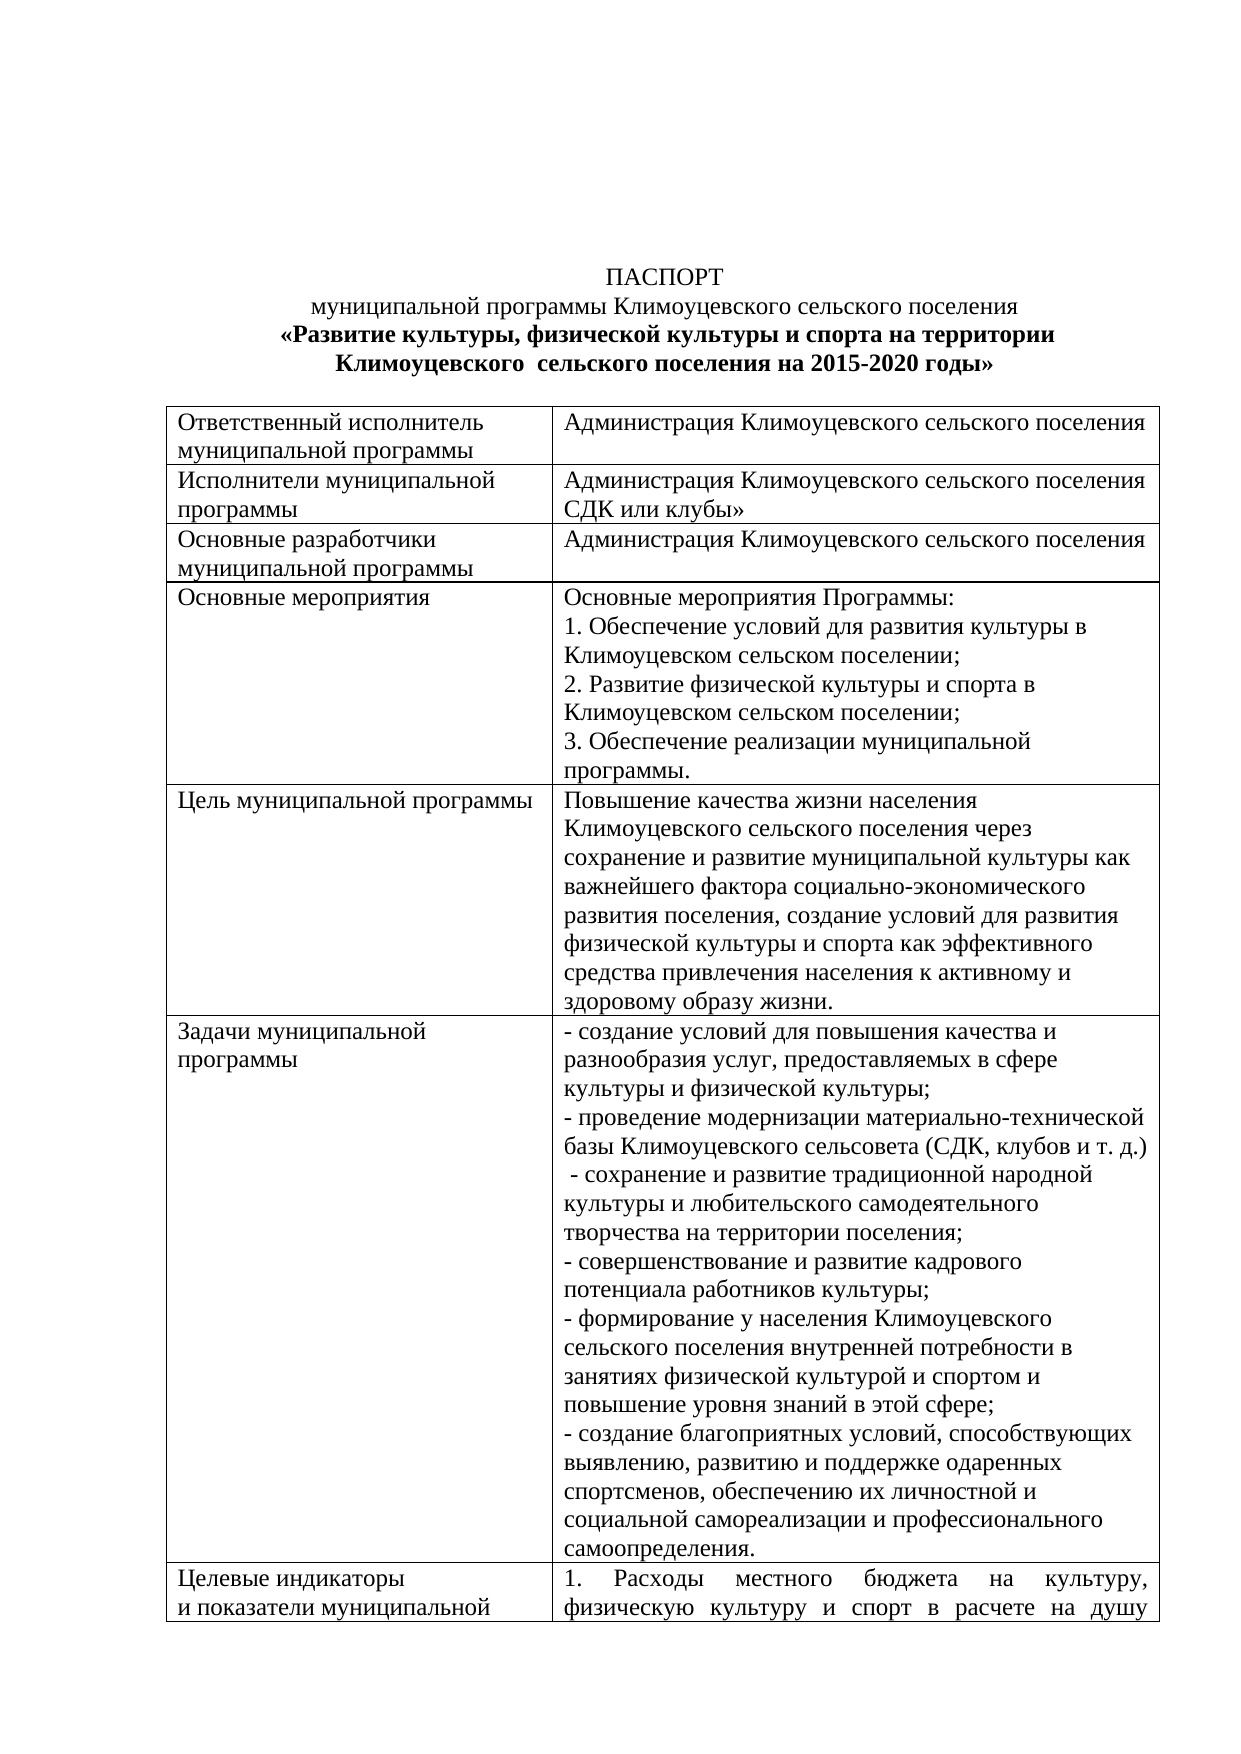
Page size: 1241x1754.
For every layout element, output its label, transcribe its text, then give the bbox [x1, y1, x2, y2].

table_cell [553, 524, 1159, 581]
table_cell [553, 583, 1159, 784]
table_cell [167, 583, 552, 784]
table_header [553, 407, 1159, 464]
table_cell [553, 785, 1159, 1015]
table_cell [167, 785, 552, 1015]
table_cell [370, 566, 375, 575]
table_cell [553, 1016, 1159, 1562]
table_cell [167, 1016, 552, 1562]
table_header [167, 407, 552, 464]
text ПАСПОРТ муниципальной программы Климоуцевского сельского поселения «Развитие культуры, физической культуры и спорта на территории Климоуцевского сельского поселения на 2015-2020 годы» [177, 262, 1152, 377]
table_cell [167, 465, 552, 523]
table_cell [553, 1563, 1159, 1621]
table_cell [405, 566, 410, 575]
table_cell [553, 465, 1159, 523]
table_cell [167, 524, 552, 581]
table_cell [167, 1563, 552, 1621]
